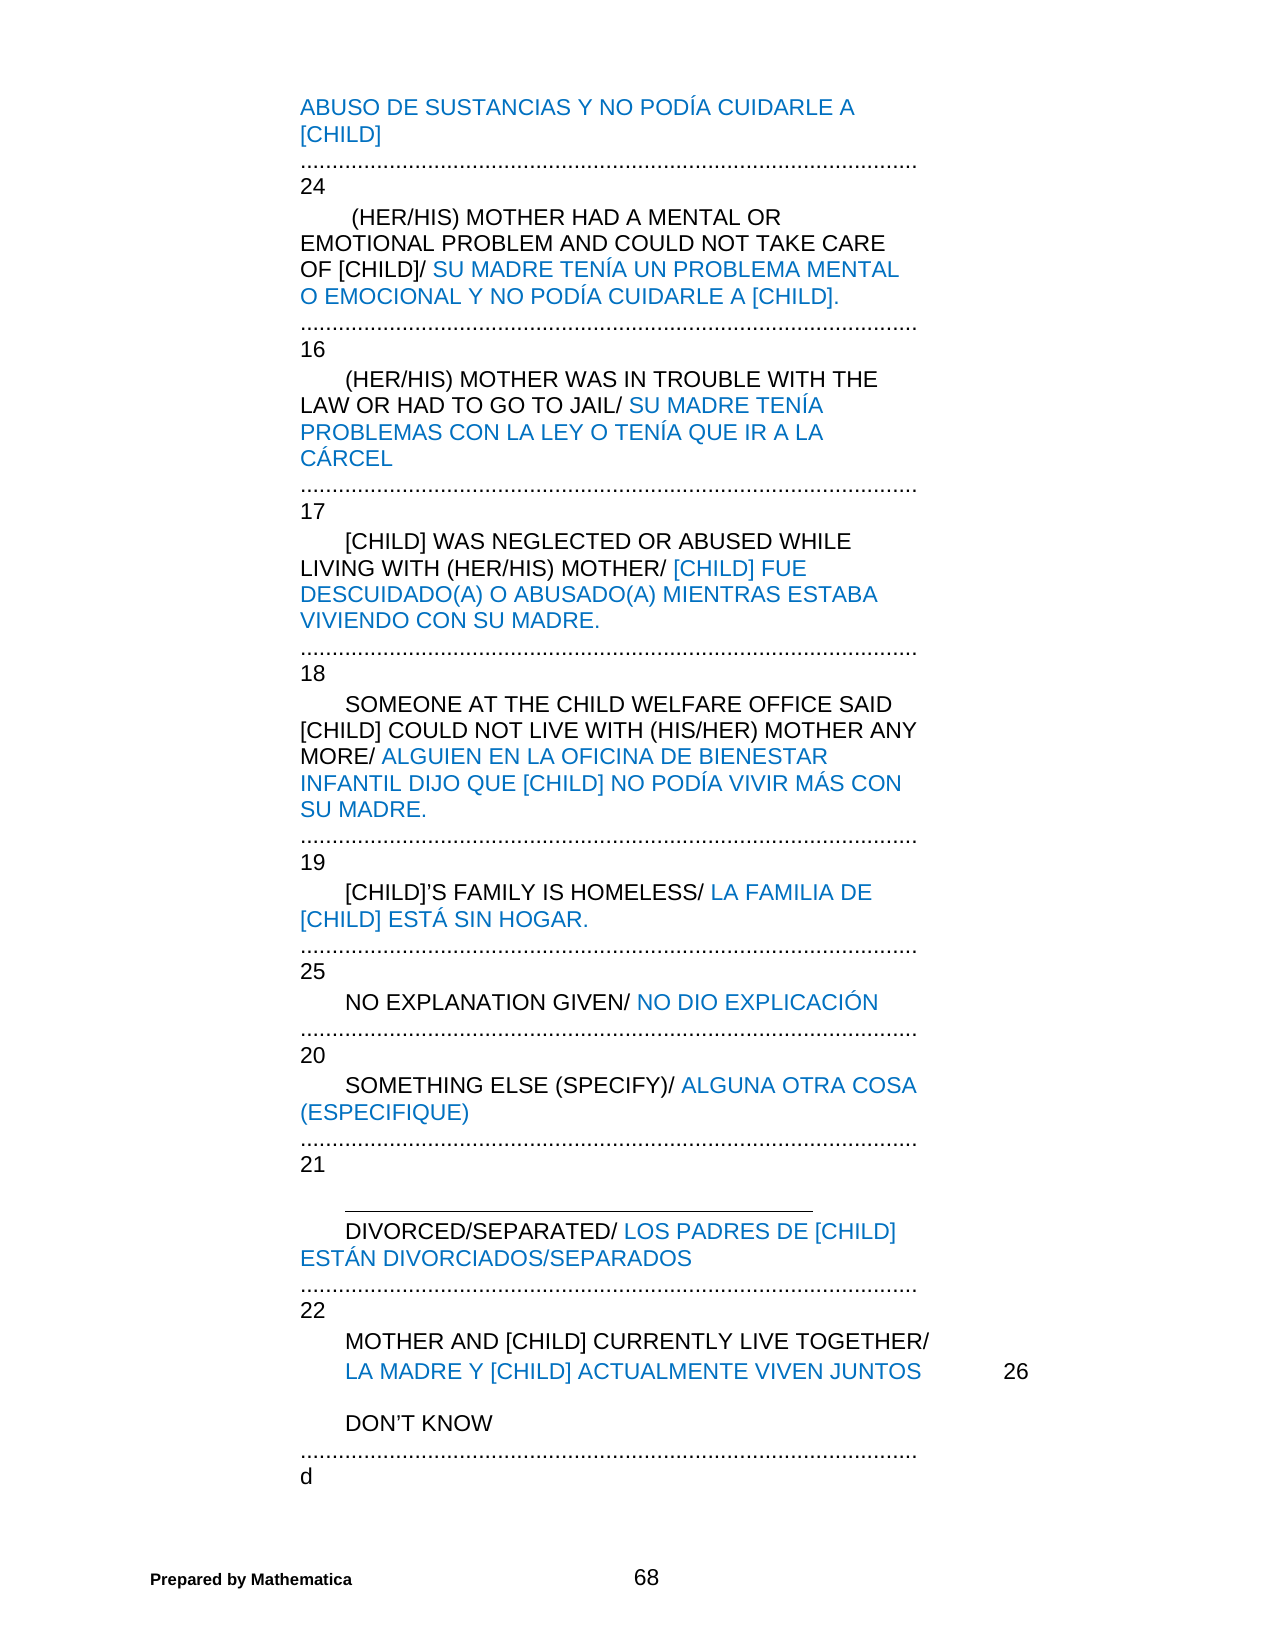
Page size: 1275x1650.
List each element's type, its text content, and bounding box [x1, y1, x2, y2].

text LA MADRE Y [CHILD] ACTUALMENTE VIVEN JUNTOS 26 [300, 1358, 1228, 1384]
text DON’T KNOW d [300, 1410, 919, 1489]
text DIVORCED/SEPARATED/ LOS PADRES DE [CHILD] ESTÁN DIVORCIADOS/SEPARADOS 22 [300, 1218, 919, 1323]
text NO EXPLANATION GIVEN/ NO DIO EXPLICACIÓN 20 [300, 989, 919, 1068]
text MOTHER AND [CHILD] CURRENTLY LIVE TOGETHER/ [300, 1328, 1228, 1354]
text [CHILD]’S FAMILY IS HOMELESS/ LA FAMILIA DE [CHILD] ESTÁ SIN HOGAR. 25 [300, 879, 919, 985]
text [CHILD] WAS NEGLECTED OR ABUSED WHILE LIVING WITH (HER/HIS) MOTHER/ [CHILD] FUE DESCUIDADO(A) O ABUSADO(A) MIENTRAS ESTABA VIVIENDO CON SU MADRE. 18 [300, 528, 919, 686]
text SOMETHING ELSE (SPECIFY)/ ALGUNA OTRA COSA (ESPECIFIQUE) 21 [300, 1072, 919, 1177]
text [300, 94, 919, 199]
text (HER/HIS) MOTHER HAD A MENTAL OR EMOTIONAL PROBLEM AND COULD NOT TAKE CARE OF [CHILD]/ SU MADRE TENÍA UN PROBLEMA MENTAL O EMOCIONAL Y NO PODÍA CUIDARLE A [CHILD]. 16 [300, 204, 919, 362]
text (HER/HIS) MOTHER WAS IN TROUBLE WITH THE LAW OR HAD TO GO TO JAIL/ SU MADRE TENÍA PROBLEMAS CON LA LEY O TENÍA QUE IR A LA CÁRCEL 17 [300, 366, 919, 524]
text SOMEONE AT THE CHILD WELFARE OFFICE SAID [CHILD] COULD NOT LIVE WITH (HIS/HER) MOTHER ANY MORE/ ALGUIEN EN LA OFICINA DE BIENESTAR INFANTIL DIJO QUE [CHILD] NO PODÍA VIVIR MÁS CON SU MADRE. 19 [300, 691, 919, 875]
